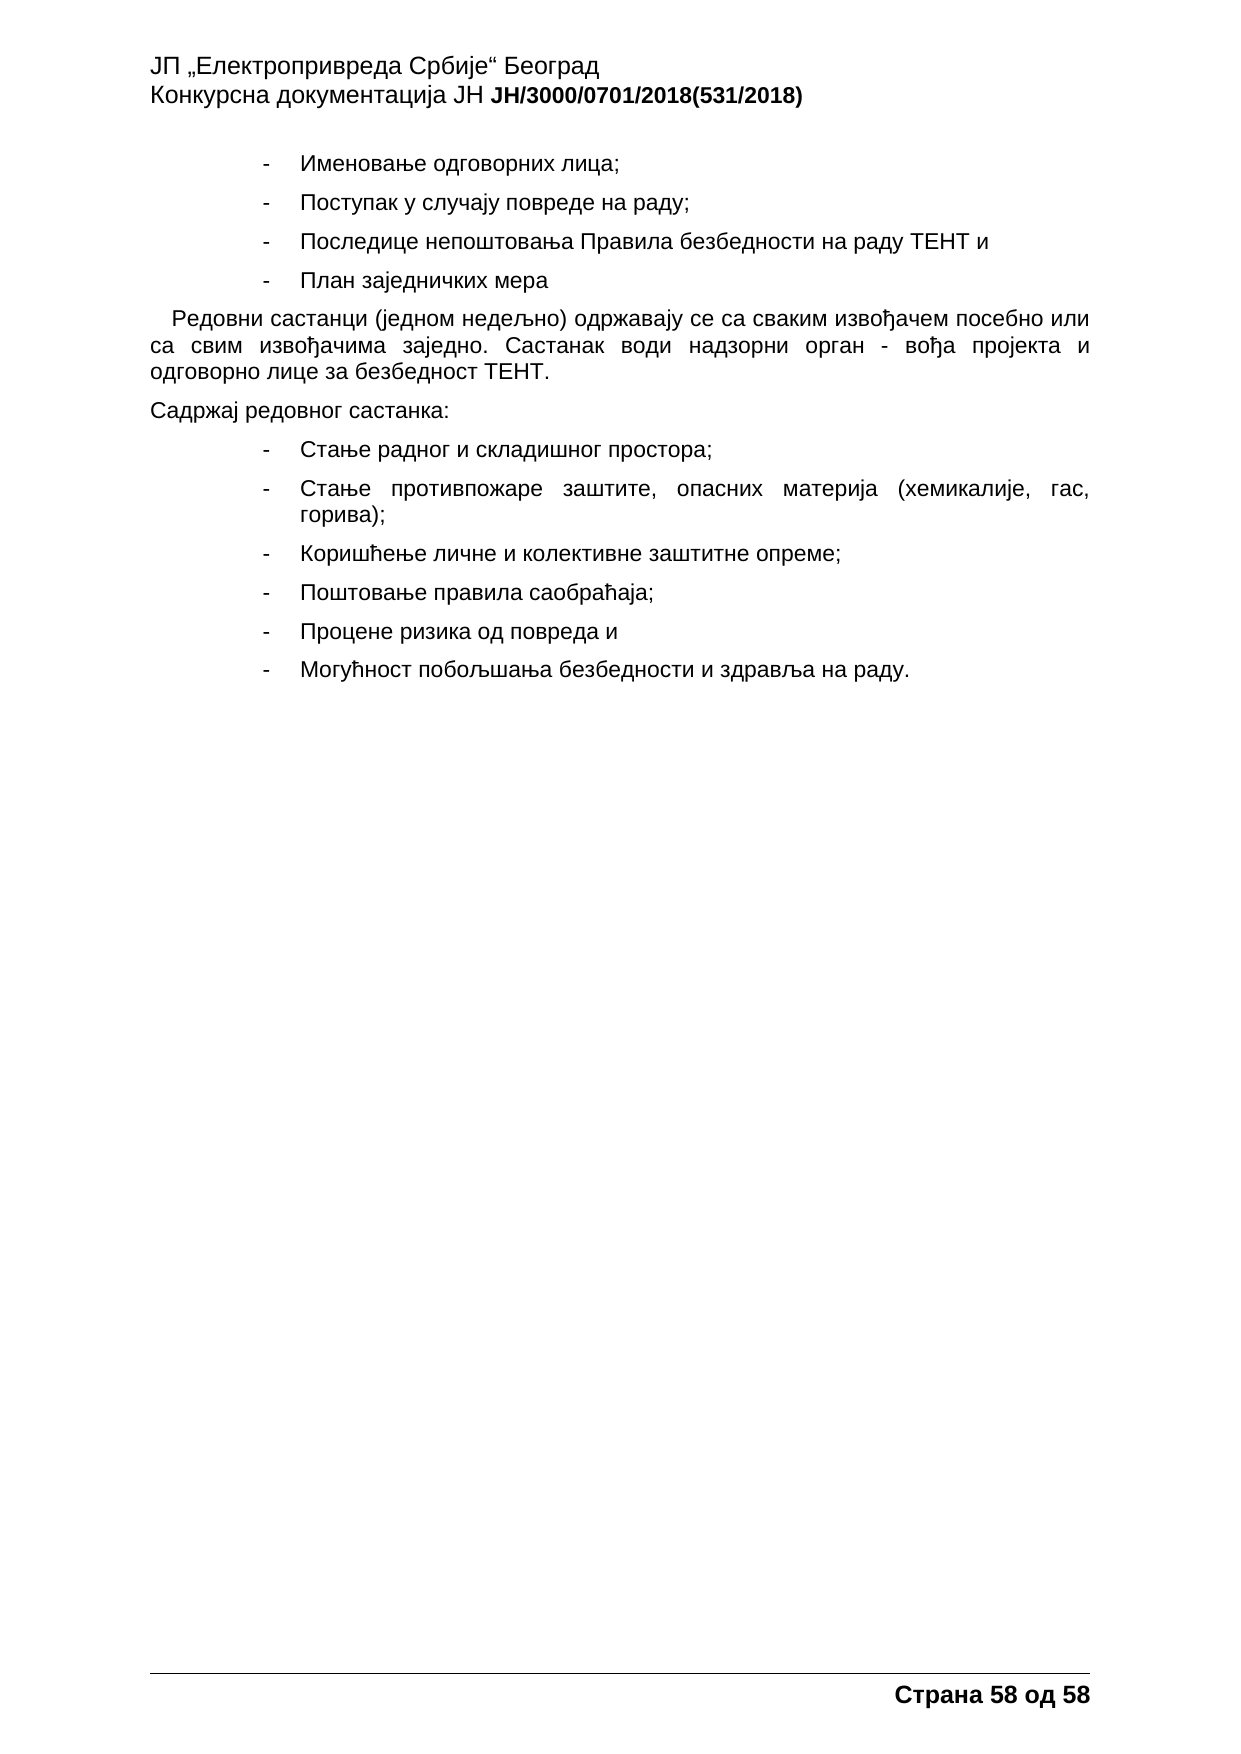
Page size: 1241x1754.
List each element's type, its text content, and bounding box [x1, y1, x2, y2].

list Стање радног и складишног простора; [262, 436, 1090, 462]
list Могућност побољшања безбедности и здравља на раду. [262, 656, 1090, 683]
text Редовни састанци (једном недељно) одржавају се са сваким извођачем посебно или са свим извођачима заједно. Састанак води надзорни орган - вођа пројекта и одговорно лице за безбедност ТЕНТ. [150, 305, 1090, 384]
list Коришћење личне и колективне заштитне опреме; [262, 540, 1090, 566]
list План заједничких мера [262, 267, 1090, 293]
list Именовање одговорних лица; [262, 150, 1090, 176]
list Стање противпожаре заштите, опасних материја (хемикалије, гас, горива); [262, 475, 1090, 527]
list Поступак у случају повреде на раду; [262, 189, 1090, 215]
list Процене ризика од повреда и [262, 618, 1090, 644]
list Поштовање правила саобраћаја; [262, 579, 1090, 605]
text Садржај редовног састанка: [150, 397, 1090, 423]
list Последице непоштовања Правила безбедности на раду ТЕНТ и [262, 228, 1090, 254]
